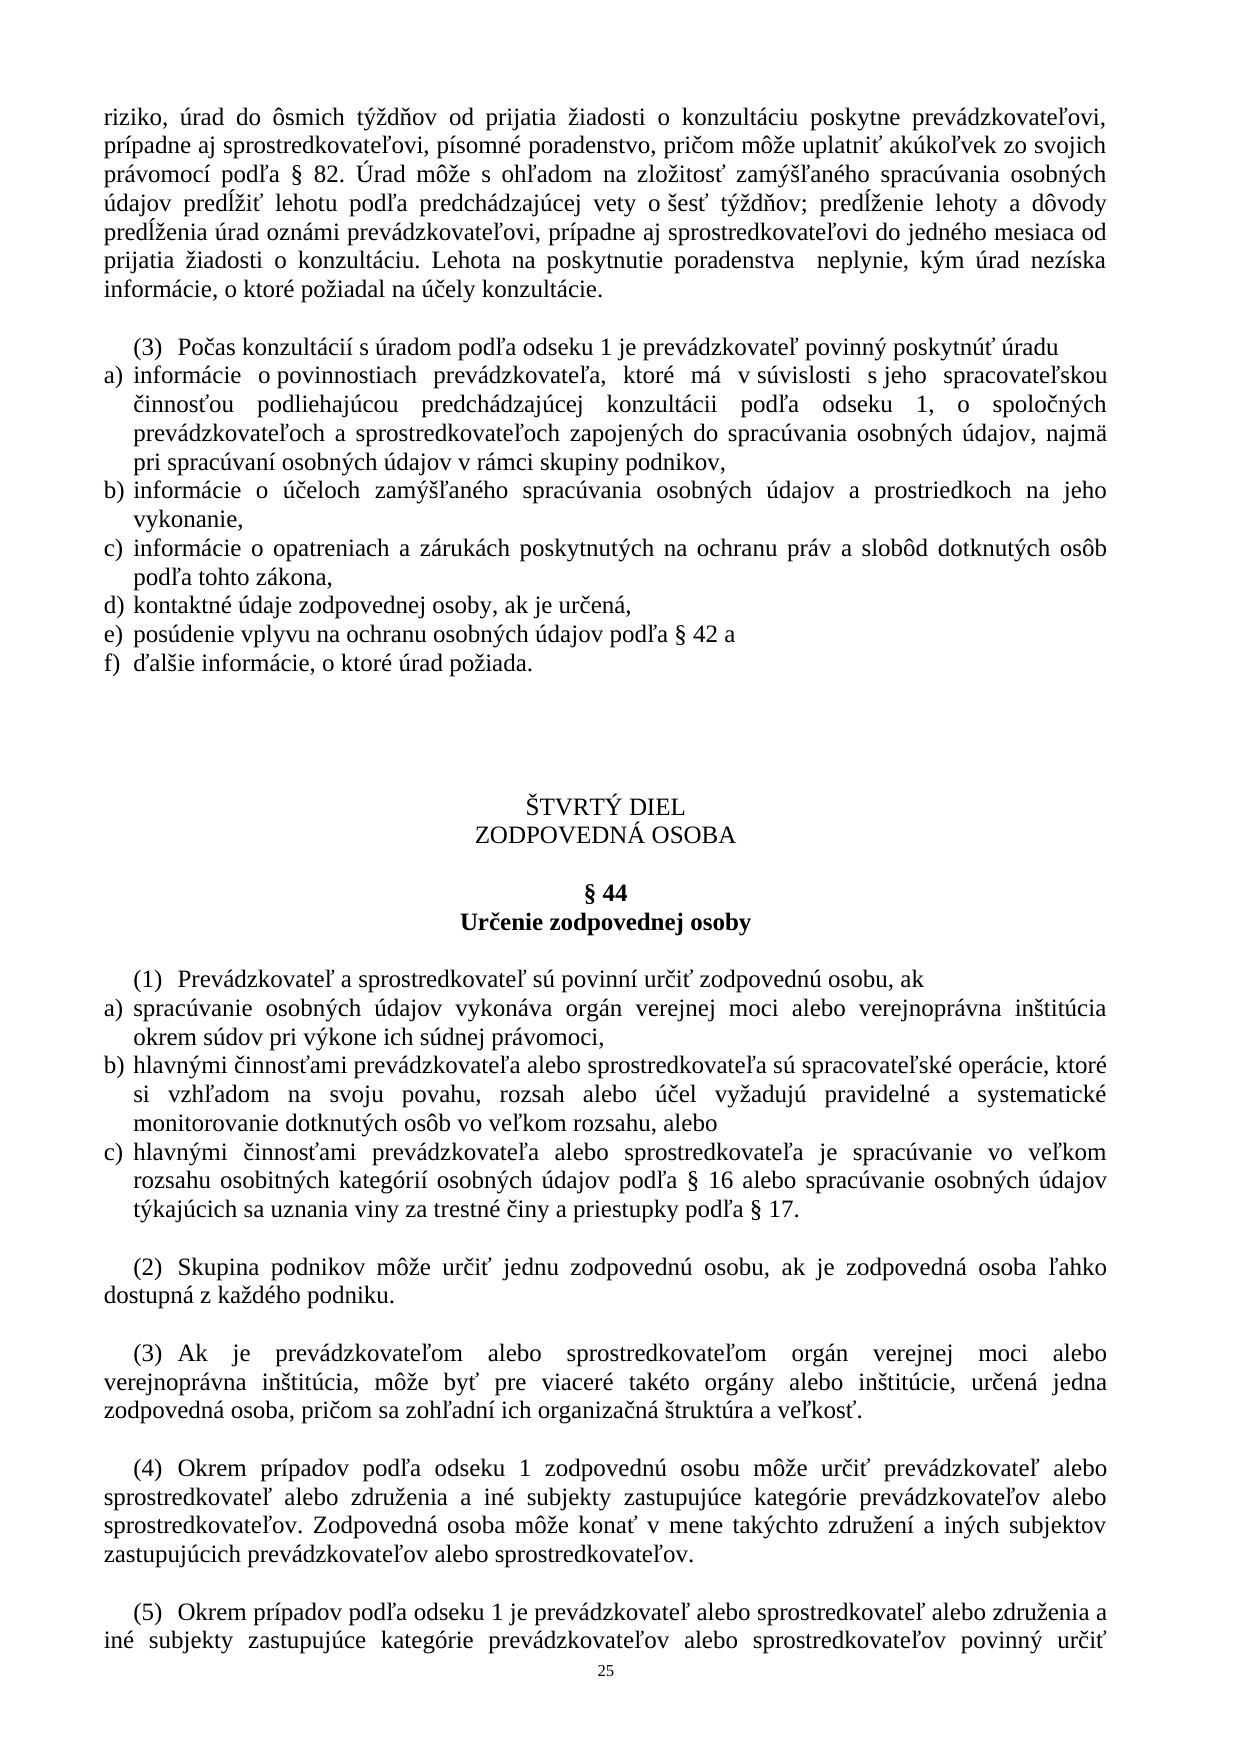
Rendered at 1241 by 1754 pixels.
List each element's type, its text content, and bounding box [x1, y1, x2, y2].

list posúdenie vplyvu na ochranu osobných údajov podľa § 42 a [103, 619, 1107, 648]
subtitle štvrtý diel [103, 792, 1107, 821]
list Okrem prípadov podľa odseku 1 zodpovednú osobu môže určiť prevádzkovateľ alebo sprostredkovateľ alebo združenia a iné subjekty zastupujúce kategórie prevádzkovateľov alebo sprostredkovateľov. Zodpovedná osoba môže konať v mene takýchto združení a iných subjektov zastupujúcich prevádzkovateľov alebo sprostredkovateľov. [103, 1453, 1107, 1568]
list hlavnými činnosťami prevádzkovateľa alebo sprostredkovateľa sú spracovateľské operácie, ktoré si vzhľadom na svoju povahu, rozsah alebo účel vyžadujú pravidelné a systematické monitorovanie dotknutých osôb vo veľkom rozsahu, alebo [103, 1051, 1107, 1137]
subtitle Zodpovedná osoba [103, 821, 1107, 849]
list spracúvanie osobných údajov vykonáva orgán verejnej moci alebo verejnoprávna inštitúcia okrem súdov pri výkone ich súdnej právomoci, [103, 993, 1107, 1051]
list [103, 1597, 1107, 1654]
list Prevádzkovateľ a sprostredkovateľ sú povinní určiť zodpovednú osobu, ak [103, 964, 1107, 993]
subtitle Určenie zodpovednej osoby [103, 907, 1107, 936]
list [103, 102, 1107, 303]
list informácie o opatreniach a zárukách poskytnutých na ochranu práv a slobôd dotknutých osôb podľa tohto zákona, [103, 533, 1107, 591]
list informácie o povinnostiach prevádzkovateľa, ktoré má v súvislosti s jeho spracovateľskou činnosťou podliehajúcou predchádzajúcej konzultácii podľa odseku 1, o spoločných prevádzkovateľoch a sprostredkovateľoch zapojených do spracúvania osobných údajov, najmä pri spracúvaní osobných údajov v rámci skupiny podnikov, [103, 361, 1107, 476]
list Ak je prevádzkovateľom alebo sprostredkovateľom orgán verejnej moci alebo verejnoprávna inštitúcia, môže byť pre viaceré takéto orgány alebo inštitúcie, určená jedna zodpovedná osoba, pričom sa zohľadní ich organizačná štruktúra a veľkosť. [103, 1338, 1107, 1424]
list Skupina podnikov môže určiť jednu zodpovednú osobu, ak je zodpovedná osoba ľahko dostupná z každého podniku. [103, 1252, 1107, 1309]
list Počas konzultácií s úradom podľa odseku 1 je prevádzkovateľ povinný poskytnúť úradu [103, 332, 1107, 361]
list hlavnými činnosťami prevádzkovateľa alebo sprostredkovateľa je spracúvanie vo veľkom rozsahu osobitných kategórií osobných údajov podľa § 16 alebo spracúvanie osobných údajov týkajúcich sa uznania viny za trestné činy a priestupky podľa § 17. [103, 1137, 1107, 1223]
list kontaktné údaje zodpovednej osoby, ak je určená, [103, 591, 1107, 619]
list ďalšie informácie, o ktoré úrad požiada. [103, 648, 1107, 677]
list informácie o účeloch zamýšľaného spracúvania osobných údajov a prostriedkoch na jeho vykonanie, [103, 476, 1107, 533]
